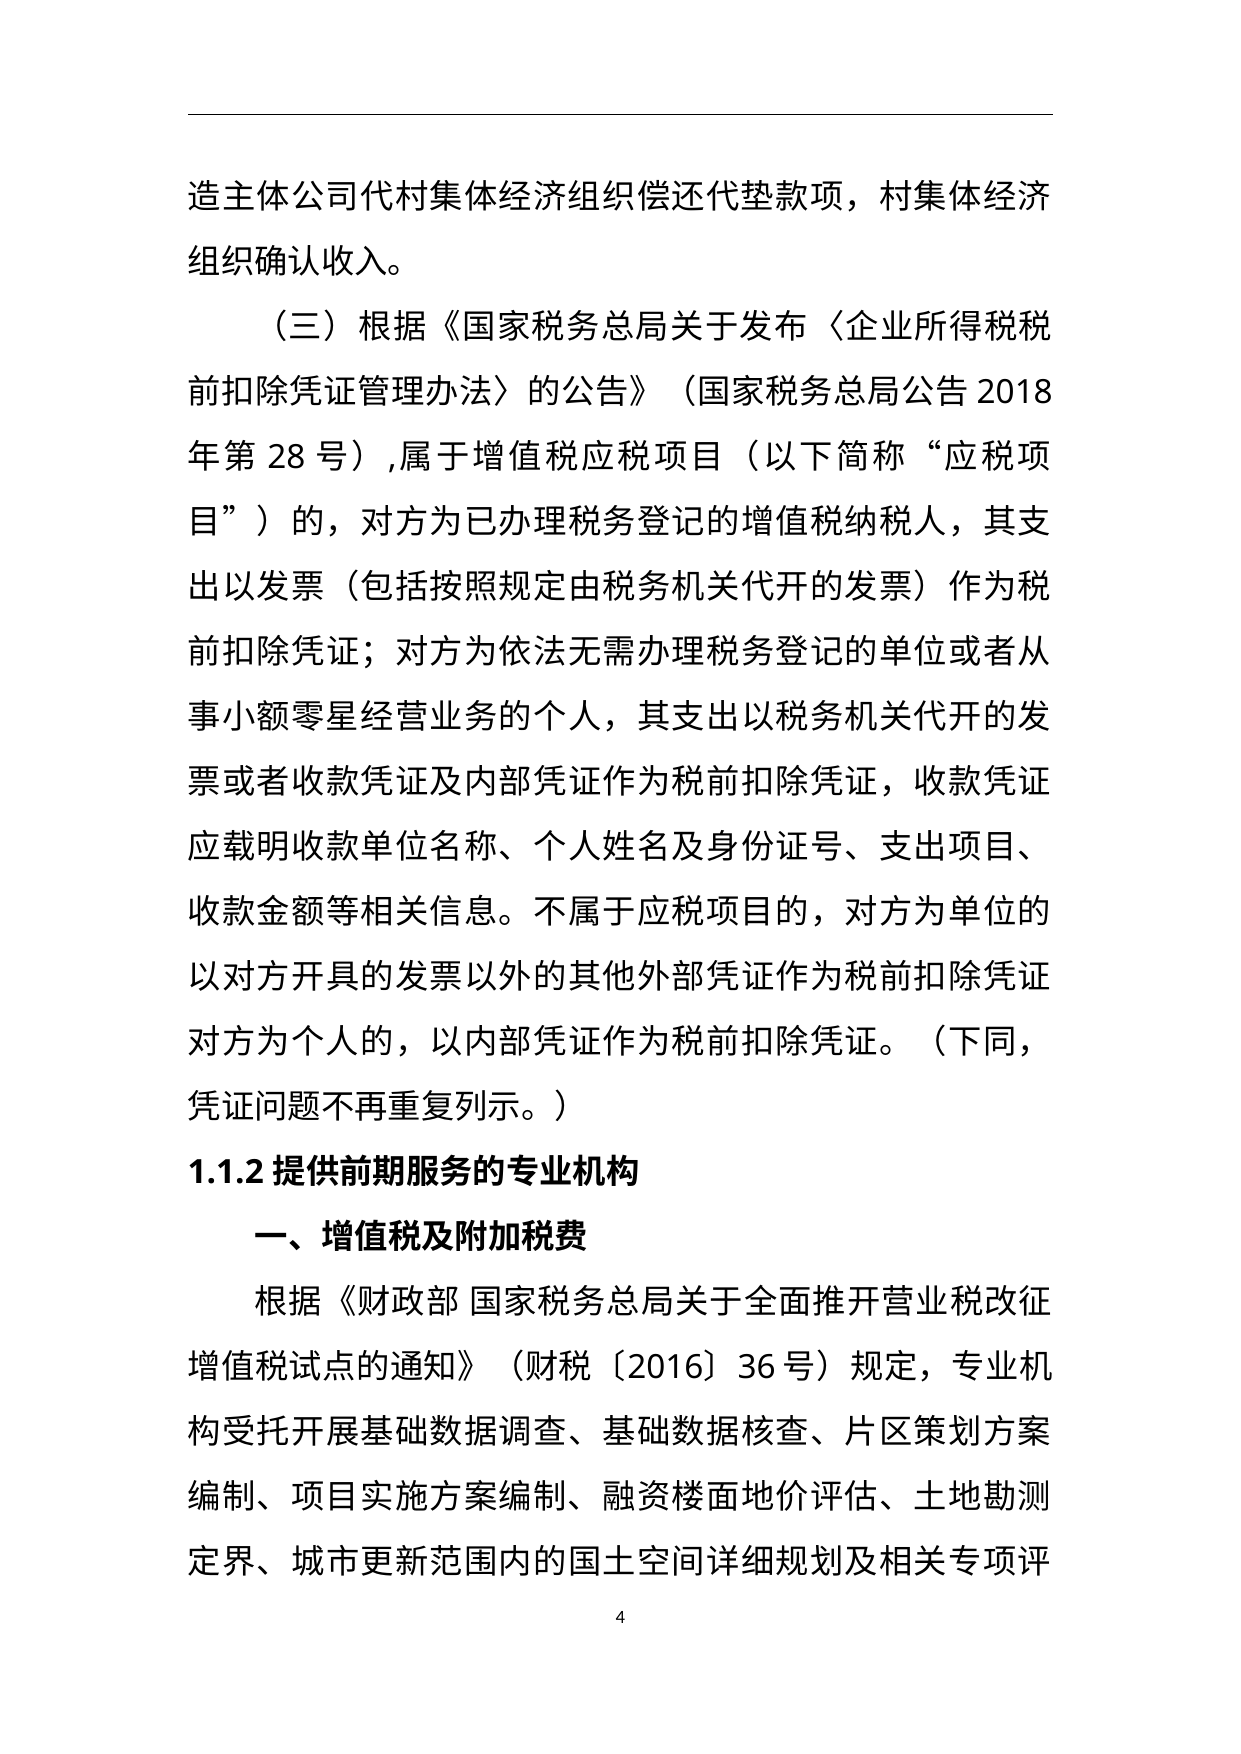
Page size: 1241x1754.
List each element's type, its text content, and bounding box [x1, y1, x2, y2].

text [187, 1267, 1053, 1592]
text （三）根据《国家税务总局关于发布〈企业所得税税前扣除凭证管理办法〉的公告》（国家税务总局公告2018年第28号）,属于增值税应税项目（以下简称“应税项目”）的，对方为已办理税务登记的增值税纳税人，其支出以发票（包括按照规定由税务机关代开的发票）作为税前扣除凭证；对方为依法无需办理税务登记的单位或者从事小额零星经营业务的个人，其支出以税务机关代开的发票或者收款凭证及内部凭证作为税前扣除凭证，收款凭证应载明收款单位名称、个人姓名及身份证号、支出项目、收款金额等相关信息。不属于应税项目的，对方为单位的，以对方开具的发票以外的其他外部凭证作为税前扣除凭证；对方为个人的，以内部凭证作为税前扣除凭证。（下同，凭证问题不再重复列示。） [187, 292, 1053, 1137]
subtitle 1.1.2 提供前期服务的专业机构 [187, 1137, 1053, 1202]
text 一、增值税及附加税费 [187, 1202, 1053, 1267]
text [187, 162, 1053, 292]
